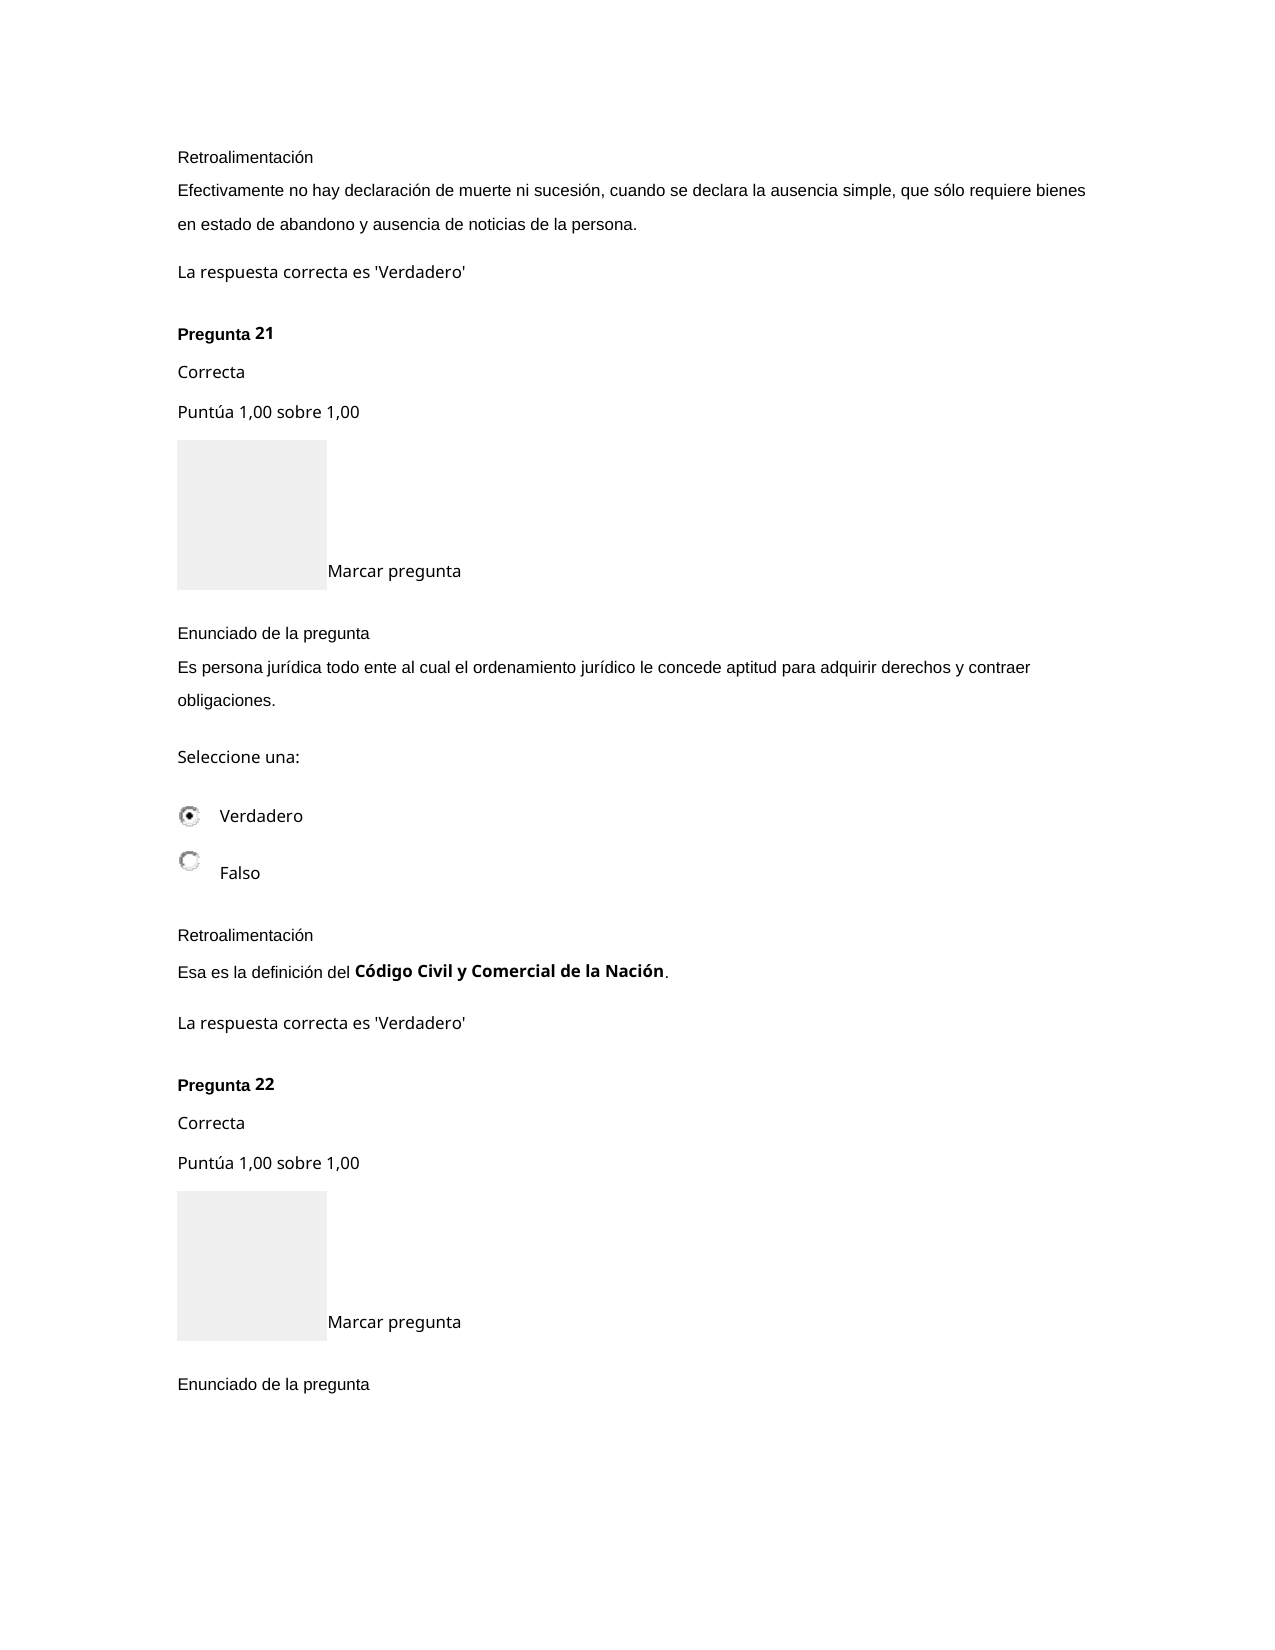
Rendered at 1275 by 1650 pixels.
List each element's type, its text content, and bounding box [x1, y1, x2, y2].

text Enunciado de la pregunta [177, 1375, 1098, 1408]
text Efectivamente no hay declaración de muerte ni sucesión, cuando se declara la ausencia simple, que sólo requiere bienes en estado de abandono y ausencia de noticias de la persona. [177, 181, 1098, 248]
text Marcar pregunta [177, 440, 1098, 599]
text Verdadero [177, 785, 1098, 844]
text Puntúa 1,00 sobre 1,00 [177, 1151, 1098, 1191]
text Marcar pregunta [177, 1191, 1098, 1350]
text Correcta [177, 1112, 1098, 1151]
text Pregunta 21 [177, 321, 1098, 361]
text Pregunta 22 [177, 1072, 1098, 1112]
text Es persona jurídica todo ente al cual el ordenamiento jurídico le concede aptitud para adquirir derechos y contraer obligaciones. [177, 657, 1098, 724]
text Retroalimentación [177, 148, 1098, 181]
text Esa es la definición del Código Civil y Comercial de la Nación. [177, 959, 1098, 999]
text Retroalimentación [177, 926, 1098, 959]
text Enunciado de la pregunta [177, 624, 1098, 657]
text La respuesta correcta es 'Verdadero' [177, 261, 1098, 300]
text Correcta [177, 361, 1098, 401]
text Falso [177, 844, 1098, 901]
text Puntúa 1,00 sobre 1,00 [177, 401, 1098, 440]
text Seleccione una: [177, 745, 1098, 785]
text La respuesta correcta es 'Verdadero' [177, 1012, 1098, 1051]
